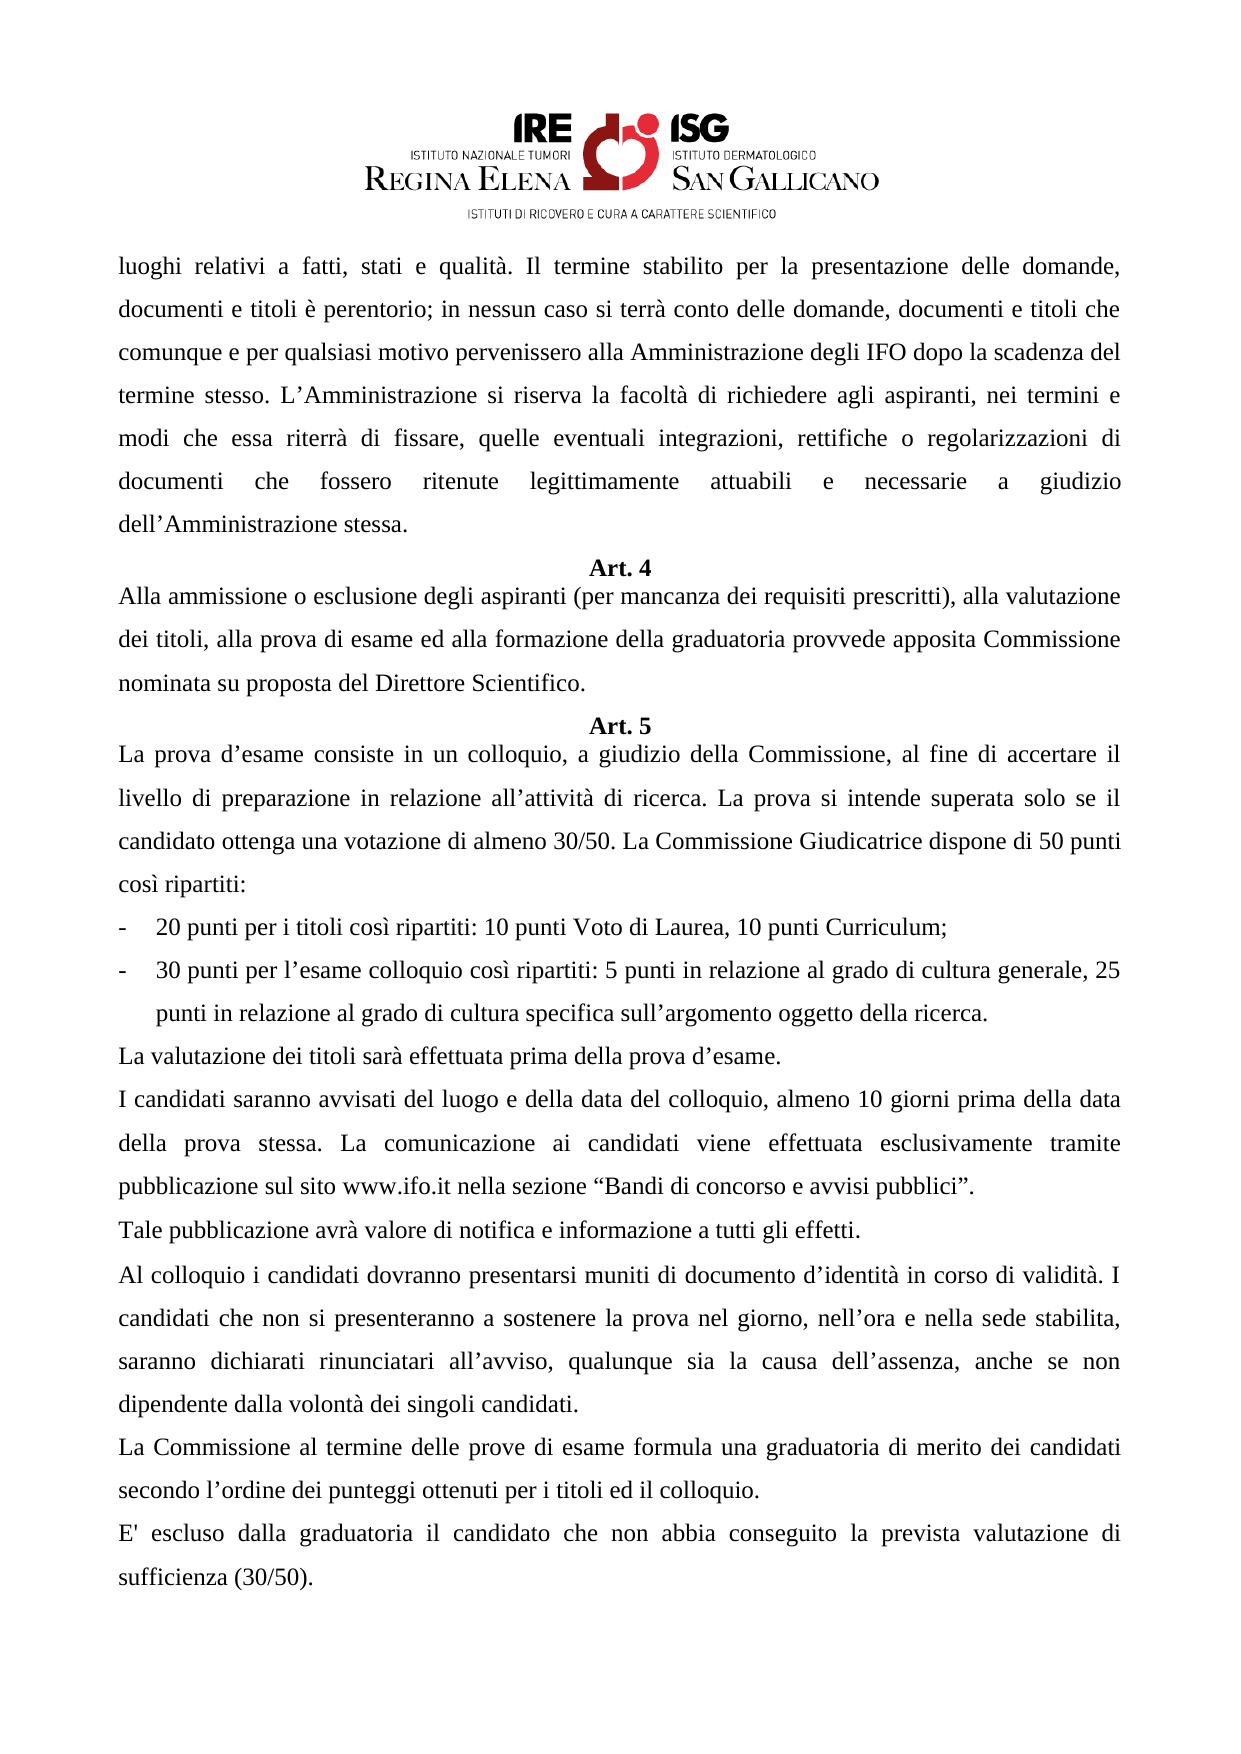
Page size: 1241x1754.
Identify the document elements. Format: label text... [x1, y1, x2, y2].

text I candidati saranno avvisati del luogo e della data del colloquio, almeno 10 giorni prima della data della prova stessa. La comunicazione ai candidati viene effettuata esclusivamente tramite pubblicazione sul sito www.ifo.it nella sezione “Bandi di concorso e avvisi pubblici”. [118, 1084, 1122, 1199]
list 30 punti per l’esame colloquio così ripartiti: 5 punti in relazione al grado di cultura generale, 25 punti in relazione al grado di cultura specifica sull’argomento oggetto della ricerca. [118, 955, 1122, 1027]
text Al colloquio i candidati dovranno presentarsi muniti di documento d’identità in corso di validità. I candidati che non si presenteranno a sostenere la prova nel giorno, nell’ora e nella sede stabilita, saranno dichiarati rinunciatari all’avviso, qualunque sia la causa dell’assenza, anche se non dipendente dalla volontà dei singoli candidati. [118, 1260, 1122, 1418]
picture [118, 73, 1123, 251]
text La prova d’esame consiste in un colloquio, a giudizio della Commissione, al fine di accertare il livello di preparazione in relazione all’attività di ricerca. La prova si intende superata solo se il candidato ottenga una votazione di almeno 30/50. La Commissione Giudicatrice dispone di 50 punti così ripartiti: [118, 739, 1122, 898]
text Alla ammissione o esclusione degli aspiranti (per mancanza dei requisiti prescritti), alla valutazione dei titoli, alla prova di esame ed alla formazione della graduatoria provvede apposita Commissione nominata su proposta del Direttore Scientifico. [118, 581, 1122, 696]
text Art. 5 [118, 711, 1122, 739]
text E' escluso dalla graduatoria il candidato che non abbia conseguito la prevista valutazione di sufficienza (30/50). [118, 1518, 1122, 1590]
text La Commissione al termine delle prove di esame formula una graduatoria di merito dei candidati secondo l’ordine dei punteggi ottenuti per i titoli ed il colloquio. [118, 1432, 1122, 1504]
text Art. 4 [118, 553, 1122, 581]
text La valutazione dei titoli sarà effettuata prima della prova d’esame. [118, 1041, 1122, 1070]
list 20 punti per i titoli così ripartiti: 10 punti Voto di Laurea, 10 punti Curriculum; [118, 912, 1122, 941]
text Tale pubblicazione avrà valore di notifica e informazione a tutti gli effetti. [118, 1214, 1122, 1244]
